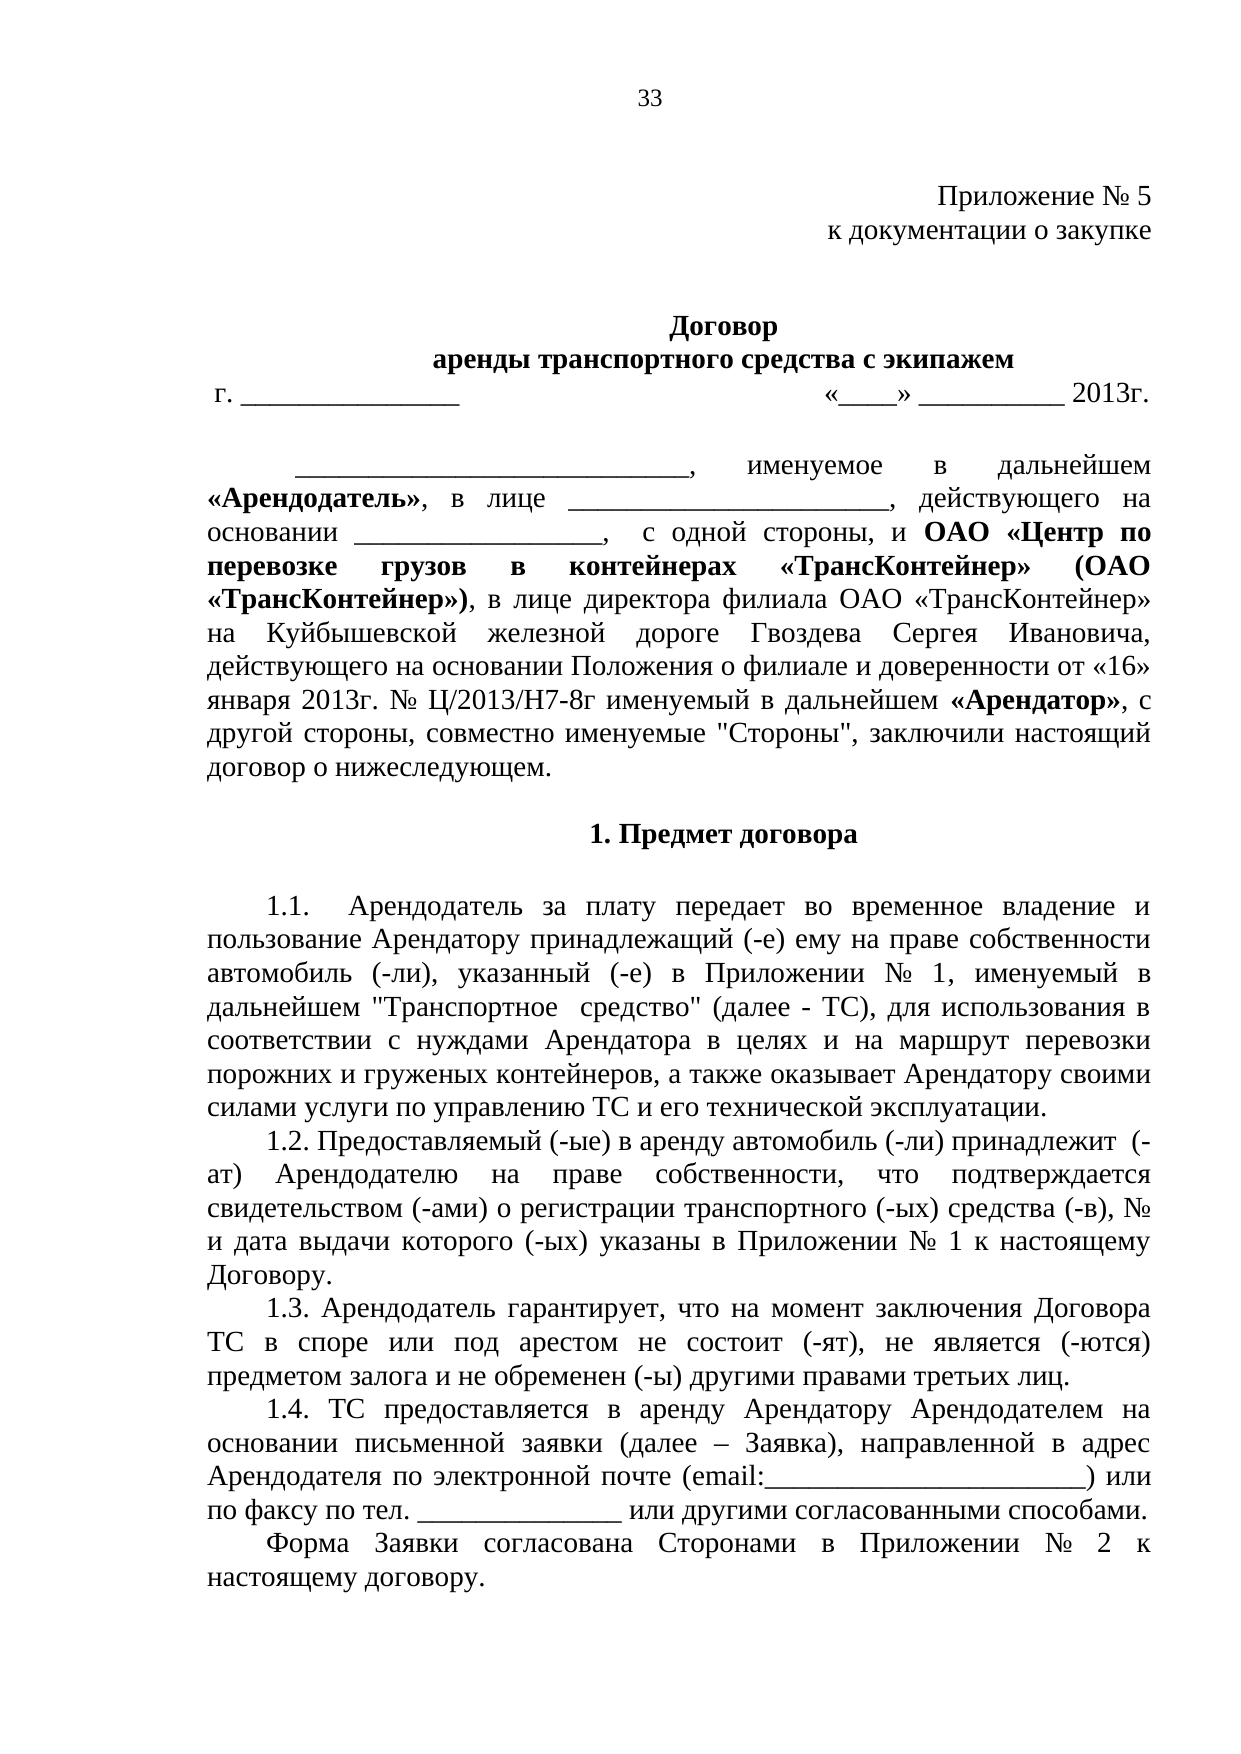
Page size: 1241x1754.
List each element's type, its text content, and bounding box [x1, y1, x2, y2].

text аренды транспортного средства с экипажем [207, 341, 1181, 375]
text Приложение № 5 [148, 178, 1152, 212]
text ___________________________, именуемое в дальнейшем «Арендодатель», в лице ______________________, действующего на основании _________________, с одной стороны, и ОАО «Центр по перевозке грузов в контейнерах «ТрансКонтейнер» (ОАО «ТрансКонтейнер»), в лице директора филиала ОАО «ТрансКонтейнер» на Куйбышевской железной дороге Гвоздева Сергея Ивановича, действующего на основании Положения о филиале и доверенности от «16» января 2013г. № Ц/2013/Н7-8г именуемый в дальнейшем «Арендатор», с другой стороны, совместно именуемые "Стороны", заключили настоящий договор о нижеследующем. [207, 447, 1152, 782]
text 1.4. ТС предоставляется в аренду Арендатору Арендодателем на основании письменной заявки (далее – Заявка), направленной в адрес Арендодателя по электронной почте (email:______________________) или по факсу по тел. ______________ или другими согласованными способами. [207, 1391, 1152, 1525]
text к документации о закупке [148, 212, 1152, 246]
list 1.1. Арендодатель за плату передает во временное владение и пользование Арендатору принадлежащий (-е) ему на праве собственности автомобиль (-ли), указанный (-е) в Приложении № 1, именуемый в дальнейшем "Транспортное средство" (далее - ТС), для использования в соответствии с нуждами Арендатора в целях и на маршрут перевозки порожних и груженых контейнеров, а также оказывает Арендатору своими силами услуги по управлению ТС и его технической эксплуатации. [207, 888, 1152, 1123]
list Предмет договора [207, 816, 1181, 849]
text г. _______________ «____» __________ 2013г. [207, 375, 1152, 408]
text 1.2. Предоставляемый (-ые) в аренду автомобиль (-ли) принадлежит (-ат) Арендодателю на праве собственности, что подтверждается свидетельством (-ами) о регистрации транспортного (-ых) средства (-в), № и дата выдачи которого (-ых) указаны в Приложении № 1 к настоящему Договору. [207, 1123, 1152, 1291]
text 1.3. Арендодатель гарантирует, что на момент заключения Договора ТС в споре или под арестом не состоит (-ят), не является (-ются) предметом залога и не обременен (-ы) другими правами третьих лиц. [207, 1291, 1152, 1391]
text Форма Заявки согласована Сторонами в Приложении № 2 к настоящему договору. [207, 1525, 1152, 1592]
text Договор [207, 308, 1181, 341]
